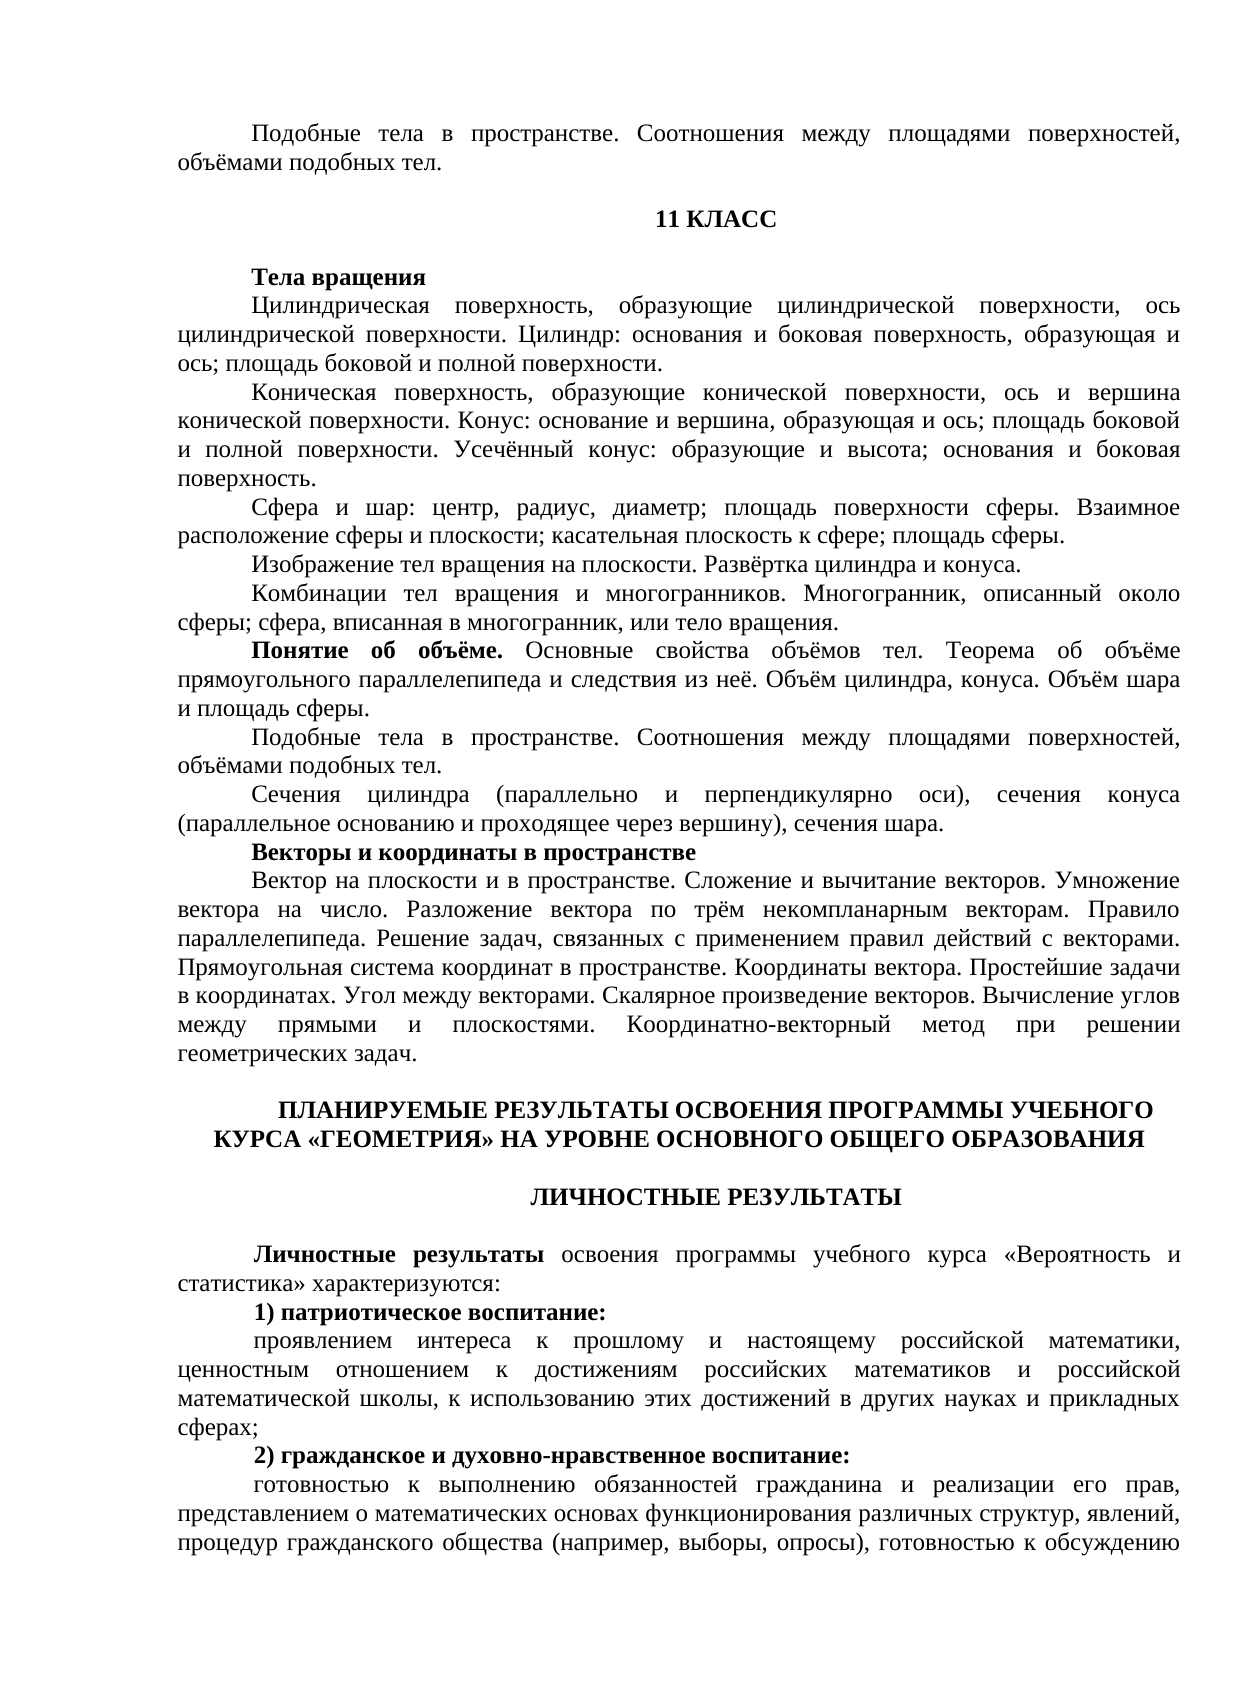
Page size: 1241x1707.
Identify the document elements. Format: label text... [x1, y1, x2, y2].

text 11 КЛАСС [177, 204, 1181, 233]
text Понятие об объёме. Основные свойства объёмов тел. Теорема об объёме прямоугольного параллелепипеда и следствия из неё. Объём цилиндра, конуса. Объём шара и площадь сферы. [177, 636, 1181, 722]
text Векторы и координаты в пространстве [177, 837, 1181, 866]
text Цилиндрическая поверхность, образующие цилиндрической поверхности, ось цилиндрической поверхности. Цилиндр: основания и боковая поверхность, образующая и ось; площадь боковой и полной поверхности. [177, 291, 1181, 377]
text Подобные тела в пространстве. Соотношения между площадями поверхностей, объёмами подобных тел. [177, 118, 1181, 176]
text 2) гражданское и духовно-нравственное воспитание: [177, 1441, 1181, 1469]
text проявлением интереса к прошлому и настоящему российской математики, ценностным отношением к достижениям российских математиков и российской математической школы, к использованию этих достижений в других науках и прикладных сферах; [177, 1326, 1181, 1441]
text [177, 1469, 1181, 1556]
text Подобные тела в пространстве. Соотношения между площадями поверхностей, объёмами подобных тел. [177, 722, 1181, 779]
text Коническая поверхность, образующие конической поверхности, ось и вершина конической поверхности. Конус: основание и вершина, образующая и ось; площадь боковой и полной поверхности. Усечённый конус: образующие и высота; основания и боковая поверхность. [177, 377, 1181, 492]
text Изображение тел вращения на плоскости. Развёртка цилиндра и конуса. [177, 549, 1181, 578]
text Тела вращения [177, 262, 1181, 291]
text ЛИЧНОСТНЫЕ РЕЗУЛЬТАТЫ [177, 1182, 1181, 1211]
text Комбинации тел вращения и многогранников. Многогранник, описанный около сферы; сфера, вписанная в многогранник, или тело вращения. [177, 578, 1181, 636]
text Сфера и шар: центр, радиус, диаметр; площадь поверхности сферы. Взаимное расположение сферы и плоскости; касательная плоскость к сфере; площадь сферы. [177, 492, 1181, 549]
text Вектор на плоскости и в пространстве. Сложение и вычитание векторов. Умножение вектора на число. Разложение вектора по трём некомпланарным векторам. Правило параллелепипеда. Решение задач, связанных с применением правил действий с векторами. Прямоугольная система координат в пространстве. Координаты вектора. Простейшие задачи в координатах. Угол между векторами. Скалярное произведение векторов. Вычисление углов между прямыми и плоскостями. Координатно-векторный метод при решении геометрических задач. [177, 866, 1181, 1067]
text Сечения цилиндра (параллельно и перпендикулярно оси), сечения конуса (параллельное основанию и проходящее через вершину), сечения шара. [177, 779, 1181, 837]
text ПЛАНИРУЕМЫЕ РЕЗУЛЬТАТЫ ОСВОЕНИЯ ПРОГРАММЫ УЧЕБНОГО КУРСА «ГЕОМЕТРИЯ» НА УРОВНЕ ОСНОВНОГО ОБЩЕГО ОБРАЗОВАНИЯ [177, 1096, 1181, 1153]
text 1) патриотическое воспитание: [177, 1297, 1181, 1326]
text Личностные результаты освоения программы учебного курса «Вероятность и статистика» характеризуются: [177, 1239, 1181, 1297]
